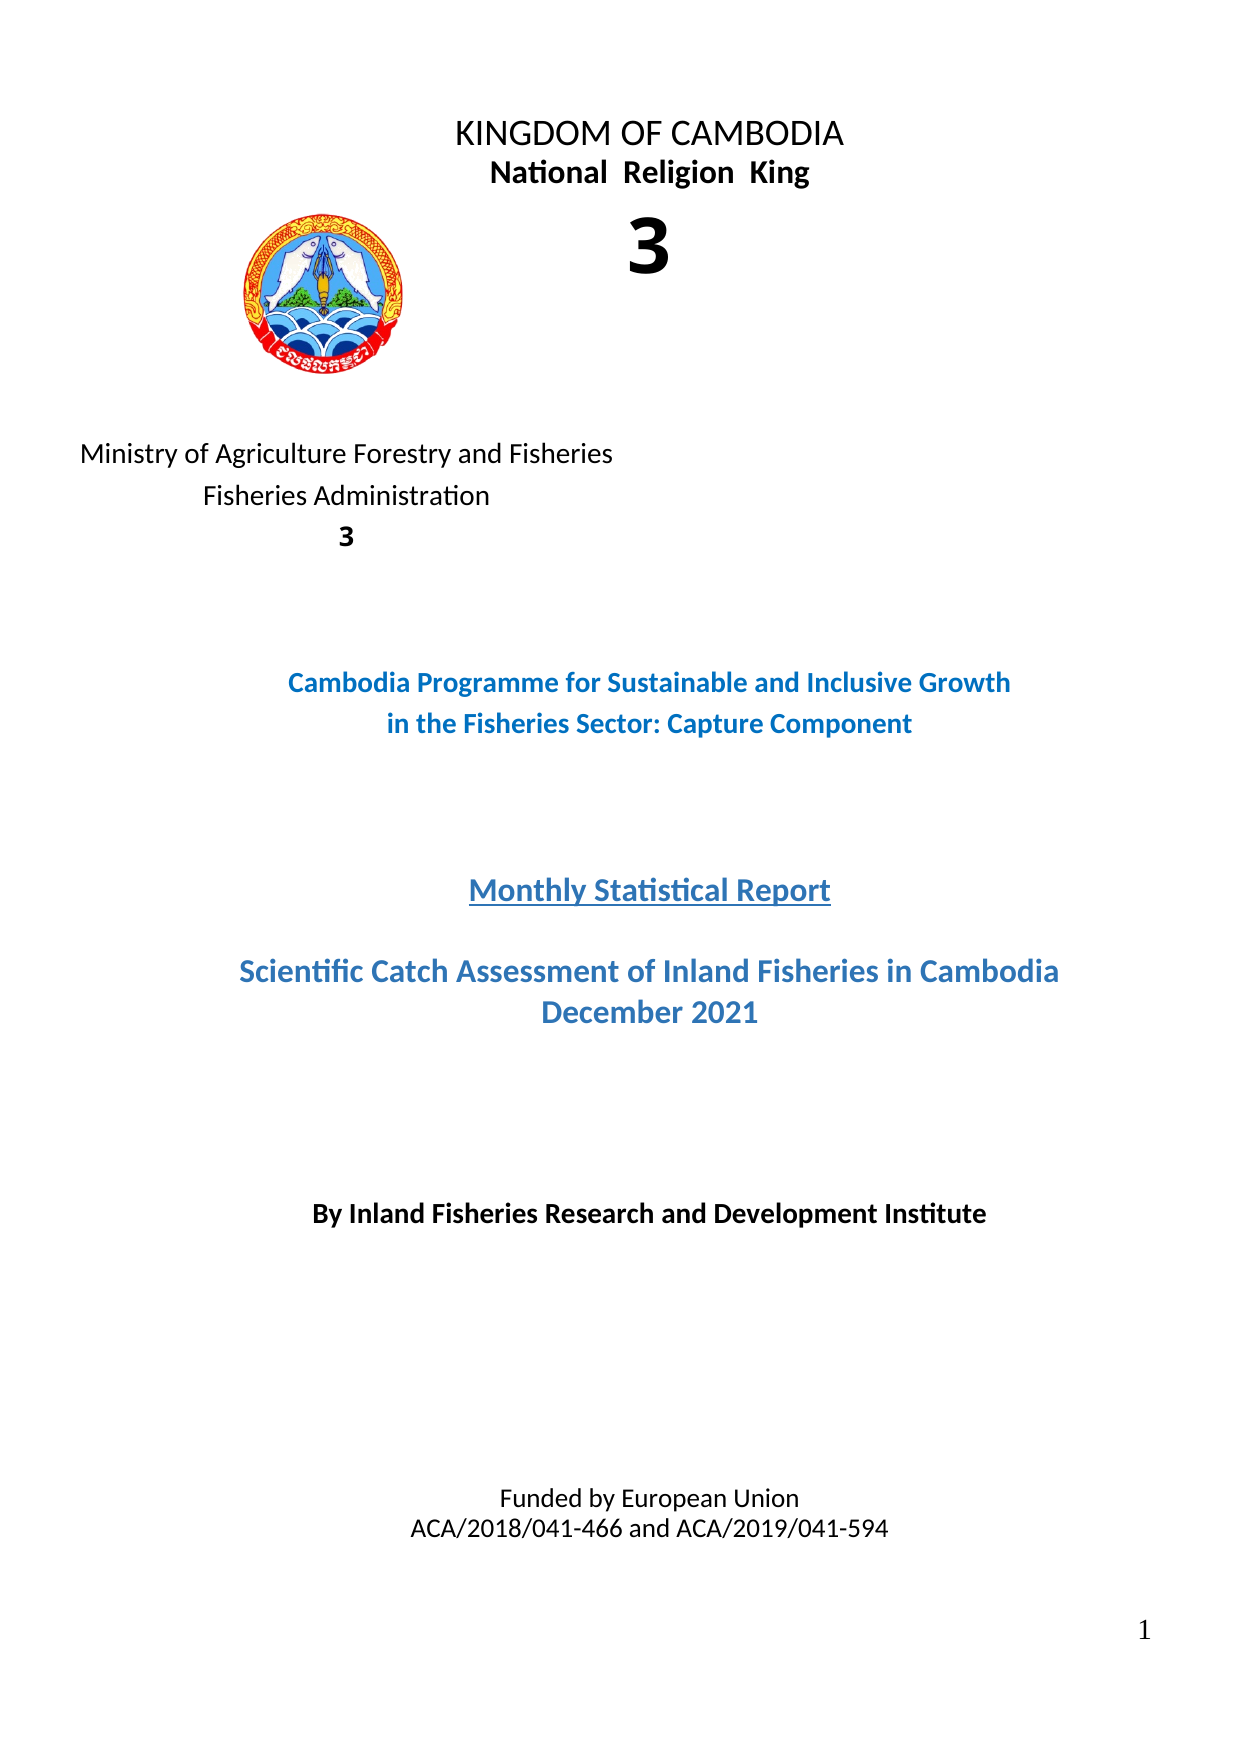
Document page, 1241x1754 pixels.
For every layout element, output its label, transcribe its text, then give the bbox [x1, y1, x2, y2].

text Monthly Statistical Report [148, 869, 1152, 910]
text Scientific Catch Assessment of Inland Fisheries in Cambodia [148, 950, 1152, 991]
text By Inland Fisheries Research and Development Institute [148, 1196, 1152, 1231]
text 3 [148, 191, 1152, 296]
text ACA/2018/041-466 and ACA/2019/041-594 [148, 1514, 1152, 1543]
text December 2021 [148, 991, 1152, 1032]
text KINGDOM OF CAMBODIA [148, 108, 1152, 154]
text Funded by European Union [148, 1484, 1152, 1514]
picture [242, 213, 403, 374]
text Cambodia Programme for Sustainable and Inclusive Growth [148, 664, 1152, 700]
text National​ Religion King [148, 154, 1152, 191]
text in the Fisheries Sector: Capture Component [148, 705, 1152, 741]
